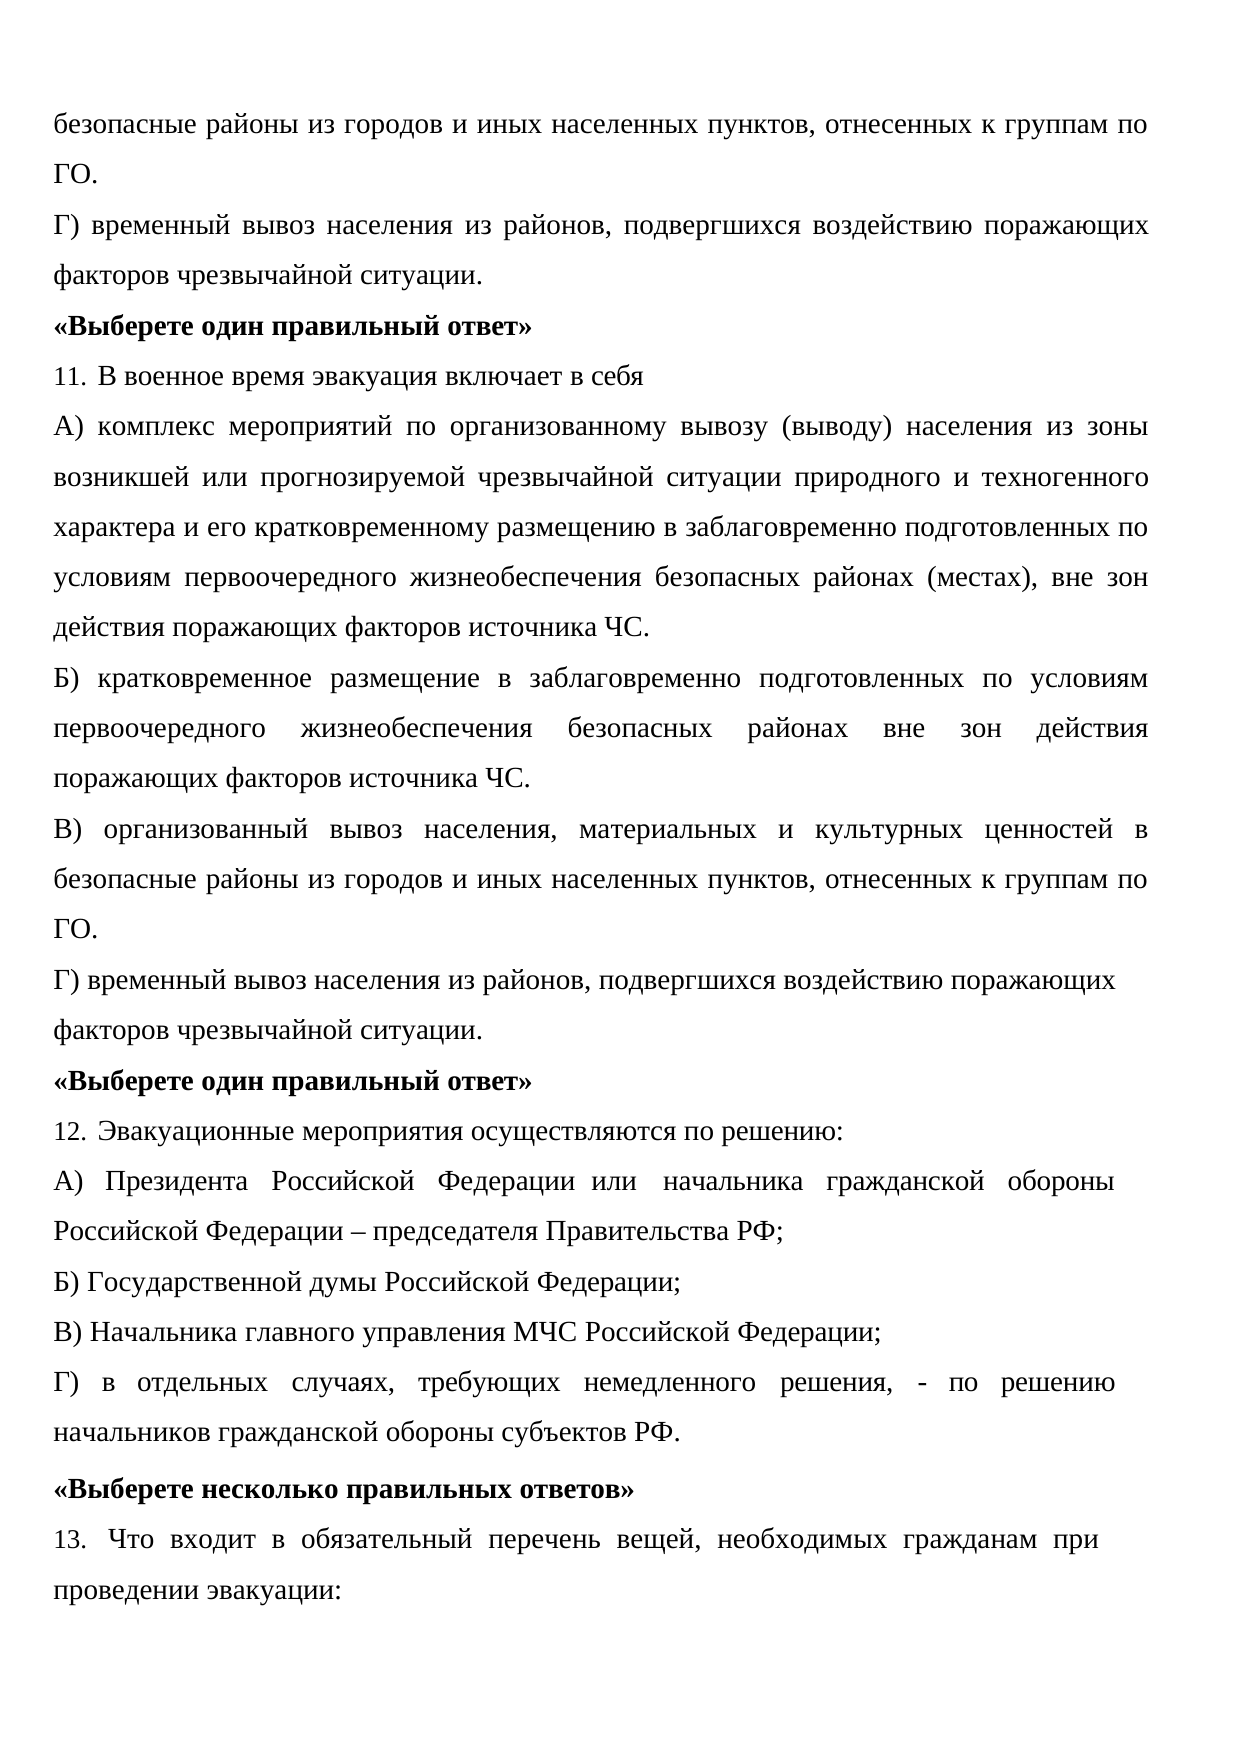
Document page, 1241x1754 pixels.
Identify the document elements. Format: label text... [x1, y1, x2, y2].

text А) Президента Российской Федерации или начальника гражданской обороны Российской Федерации – председателя Правительства РФ; [53, 1163, 1149, 1247]
subtitle «Выберете несколько правильных ответов» [53, 1472, 1190, 1505]
text Г) в отдельных случаях, требующих немедленного решения, - по решению начальников гражданской обороны субъектов РФ. [53, 1364, 1150, 1448]
list В военное время эвакуация включает в себя [53, 358, 1190, 391]
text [53, 106, 1149, 190]
text В) Начальника главного управления МЧС Российской Федерации; [53, 1314, 1190, 1348]
subtitle «Выберете один правильный ответ» [53, 1063, 1190, 1096]
list Эвакуационные мероприятия осуществляются по решению: [53, 1113, 1190, 1146]
text Б) Государственной думы Российской Федерации; [53, 1264, 1190, 1297]
text Б) кратковременное размещение в заблаговременно подготовленных по условиям первоочередного жизнеобеспечения безопасных районах вне зон действия поражающих факторов источника ЧС. [53, 660, 1149, 794]
text А) комплекс мероприятий по организованному вывозу (выводу) населения из зоны возникшей или прогнозируемой чрезвычайной ситуации природного и техногенного характера и его кратковременному размещению в заблаговременно подготовленных по условиям первоочередного жизнеобеспечения безопасных районах (местах), вне зон действия поражающих факторов источника ЧС. [53, 408, 1149, 643]
text Г) временный вывоз населения из районов, подвергшихся воздействию поражающих факторов чрезвычайной ситуации. [53, 207, 1149, 291]
list Что входит в обязательный перечень вещей, необходимых гражданам при проведении эвакуации: [53, 1521, 1149, 1606]
subtitle «Выберете один правильный ответ» [53, 308, 1190, 342]
text Г) временный вывоз населения из районов, подвергшихся воздействию поражающих факторов чрезвычайной ситуации. [53, 962, 1190, 1046]
